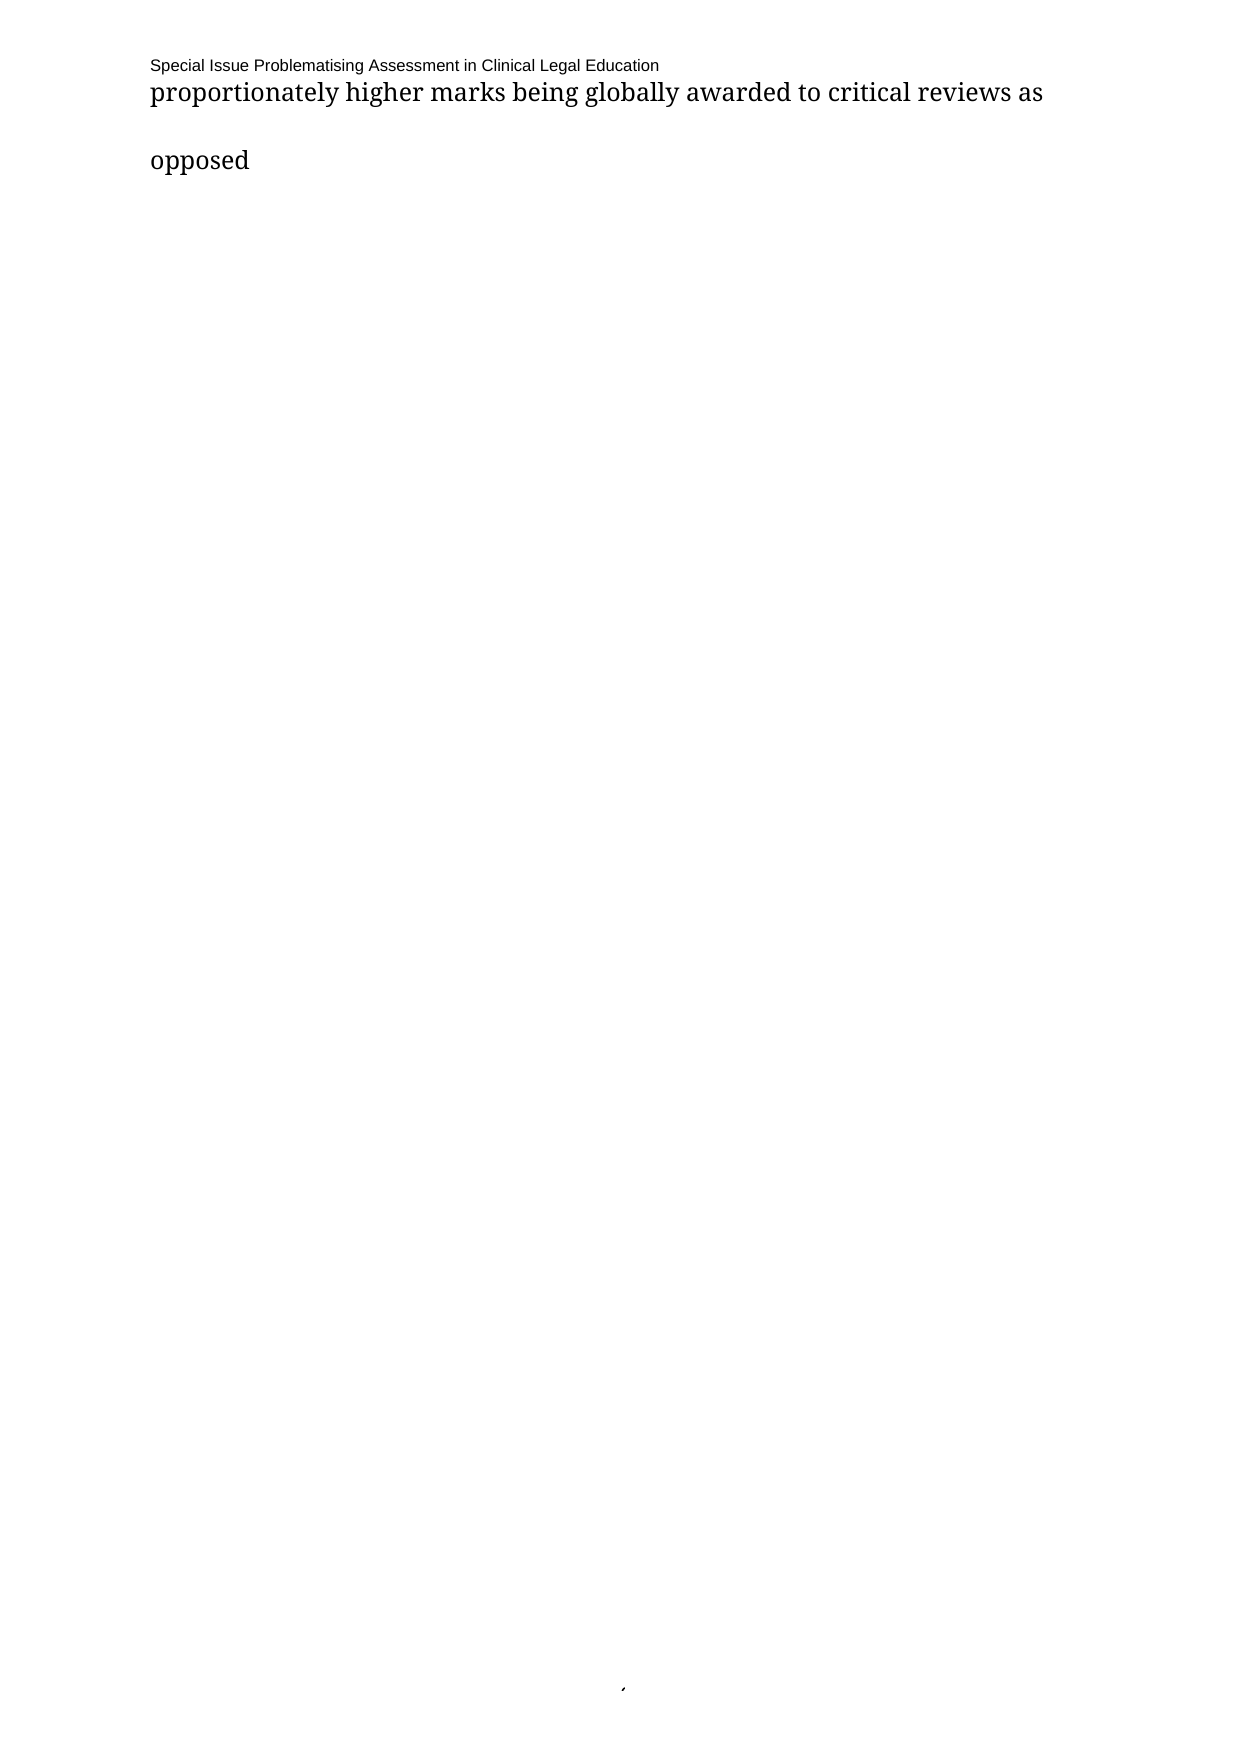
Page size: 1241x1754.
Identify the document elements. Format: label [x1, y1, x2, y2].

text [150, 75, 1098, 177]
